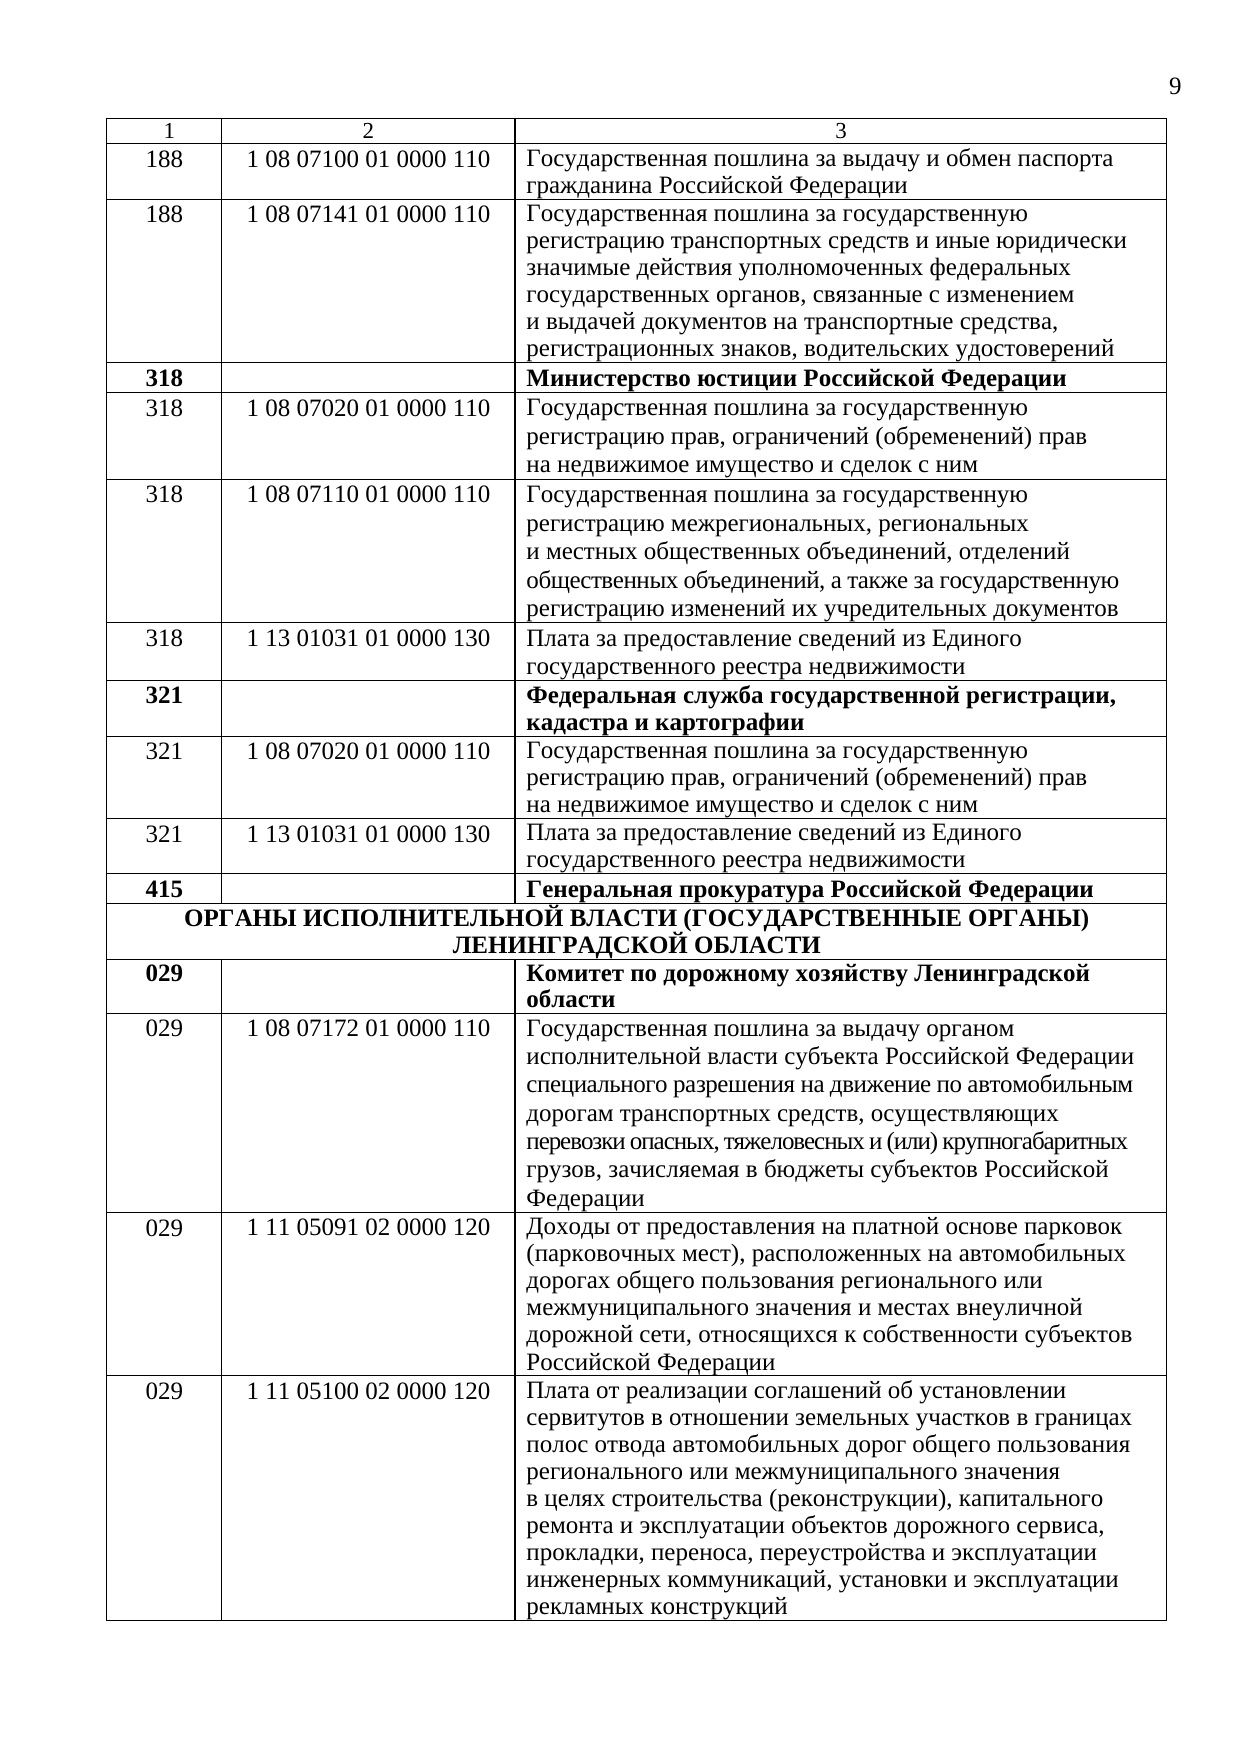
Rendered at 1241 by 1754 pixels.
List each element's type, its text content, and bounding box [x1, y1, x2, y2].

table_cell 1 08 07172 01 0000 110 [222, 1014, 514, 1212]
table_cell Государственная пошлина за государственную регистрацию межрегиональных, региональных и местных общественных объединений, отделений общественных объединений, а также за государственную регистрацию изменений их учредительных документов [516, 480, 1166, 622]
table_cell 029 [107, 960, 221, 1012]
table_cell 318 [107, 363, 221, 392]
table_cell Государственная пошлина за государственную регистрацию прав, ограничений (обременений) прав на недвижимое имущество и сделок с ним [516, 737, 1166, 818]
table_cell 1 08 07110 01 0000 110 [222, 480, 514, 622]
table_cell Федеральная служба государственной регистрации, кадастра и картографии [516, 681, 1166, 736]
table_cell 1 11 05100 02 0000 120 [222, 1376, 514, 1620]
table_cell 029 [107, 1376, 221, 1620]
table_cell 1 13 01031 01 0000 130 [222, 623, 514, 680]
table_cell Плата от реализации соглашений об установлении сервитутов в отношении земельных участков в границах полос отвода автомобильных дорог общего пользования регионального или межмуниципального значения в целях строительства (реконструкции), капитального ремонта и эксплуатации объектов дорожного сервиса, прокладки, переноса, переустройства и эксплуатации инженерных коммуникаций, установки и эксплуатации рекламных конструкций [516, 1376, 1166, 1620]
table_cell [222, 874, 514, 903]
table_cell Плата за предоставление сведений из Единого государственного реестра недвижимости [516, 819, 1166, 873]
table_header 3 [516, 119, 1166, 143]
table_cell 415 [107, 874, 221, 903]
table_cell Государственная пошлина за выдачу органом исполнительной власти субъекта Российской Федерации специального разрешения на движение по автомобильным дорогам транспортных средств, осуществляющих перевозки опасных, тяжеловесных и (или) крупногабаритных грузов, зачисляемая в бюджеты субъектов Российской Федерации [516, 1014, 1166, 1212]
table_cell 029 [107, 1014, 221, 1212]
table_cell 321 [107, 737, 221, 818]
table_cell [222, 363, 514, 392]
table_cell Государственная пошлина за государственную регистрацию прав, ограничений (обременений) прав на недвижимое имущество и сделок с ним [516, 393, 1166, 478]
table_cell Государственная пошлина за государственную регистрацию транспортных средств и иные юридически значимые действия уполномоченных федеральных государственных органов, связанные с изменением и выдачей документов на транспортные средства, регистрационных знаков, водительских удостоверений [516, 200, 1166, 362]
table_cell Плата за предоставление сведений из Единого государственного реестра недвижимости [516, 623, 1166, 680]
table_cell 188 [107, 144, 221, 198]
table_cell 029 [107, 1213, 221, 1375]
table_cell 318 [107, 393, 221, 478]
table_cell ОРГАНЫ ИСПОЛНИТЕЛЬНОЙ ВЛАСТИ (ГОСУДАРСТВЕННЫЕ ОРГАНЫ) ЛЕНИНГРАДСКОЙ ОБЛАСТИ [107, 904, 1166, 959]
table_cell 318 [107, 623, 221, 680]
table_cell [222, 681, 514, 736]
table_cell Комитет по дорожному хозяйству Ленинградской области [516, 960, 1166, 1012]
table_cell 1 08 07100 01 0000 110 [222, 144, 514, 198]
table_cell 318 [107, 480, 221, 622]
table_cell [222, 960, 514, 1012]
table_cell 321 [107, 819, 221, 873]
table_header 1 [107, 119, 221, 143]
table_cell 1 08 07020 01 0000 110 [222, 737, 514, 818]
table_cell Генеральная прокуратура Российской Федерации [516, 874, 1166, 903]
table_cell 188 [107, 200, 221, 362]
table_cell 1 11 05091 02 0000 120 [222, 1213, 514, 1375]
table_cell 1 08 07141 01 0000 110 [222, 200, 514, 362]
table_cell 321 [107, 681, 221, 736]
table_cell 1 13 01031 01 0000 130 [222, 819, 514, 873]
table_cell Доходы от предоставления на платной основе парковок (парковочных мест), расположенных на автомобильных дорогах общего пользования регионального или межмуниципального значения и местах внеуличной дорожной сети, относящихся к собственности субъектов Российской Федерации [516, 1213, 1166, 1375]
table_cell Государственная пошлина за выдачу и обмен паспорта гражданина Российской Федерации [516, 144, 1166, 198]
table_header 2 [222, 119, 514, 143]
table_cell Министерство юстиции Российской Федерации [516, 363, 1166, 392]
table_cell 1 08 07020 01 0000 110 [222, 393, 514, 478]
